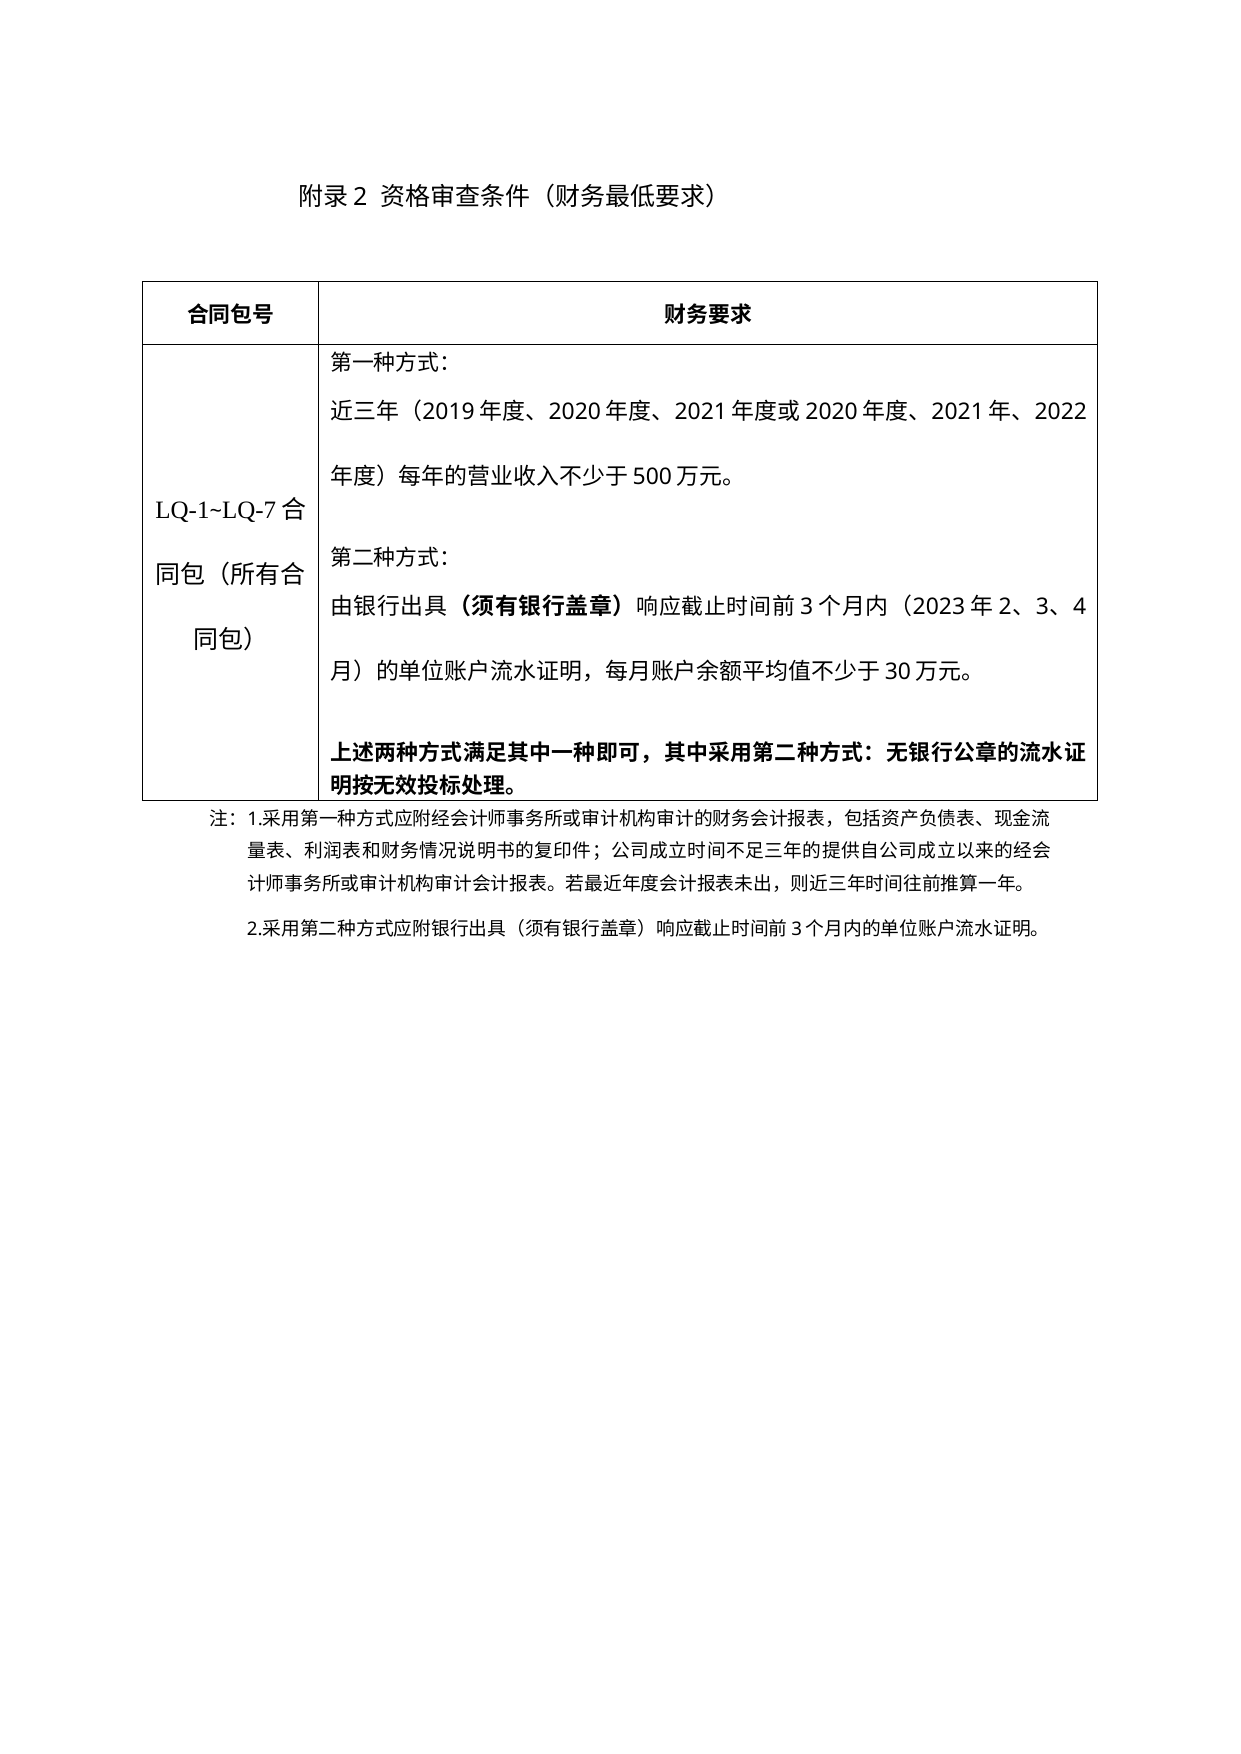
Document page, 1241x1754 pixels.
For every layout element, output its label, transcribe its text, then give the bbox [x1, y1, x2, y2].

text 2.采用第二种方式应附银行出具（须有银行盖章）响应截止时间前3个月内的单位账户流水证明。 [247, 911, 1053, 943]
table_header 财务要求 [319, 282, 1097, 344]
text 附录2 资格审查条件（财务最低要求） [231, 162, 1053, 227]
table_cell LQ-1~LQ-7合同包（所有合同包） [143, 345, 318, 800]
table_cell 第一种方式： 近三年（2019年度、2020年度、2021年度或2020年度、2021年、2022年度）每年的营业收入不少于500万元。 第二种方式： 由银行出具（须有银行盖章）响应截止时间前3个月内（2023年2、3、4月）的单位账户流水证明，每月账户余额平均值不少于30万元。 上述两种方式满足其中一种即可，其中采用第二种方式：无银行公章的流水证明按无效投标处理。 [319, 345, 1097, 800]
table_header 合同包号 [143, 282, 318, 344]
text 注：1.采用第一种方式应附经会计师事务所或审计机构审计的财务会计报表，包括资产负债表、现金流量表、利润表和财务情况说明书的复印件；公司成立时间不足三年的提供自公司成立以来的经会计师事务所或审计机构审计会计报表。若最近年度会计报表未出，则近三年时间往前推算一年。 [209, 801, 1053, 898]
